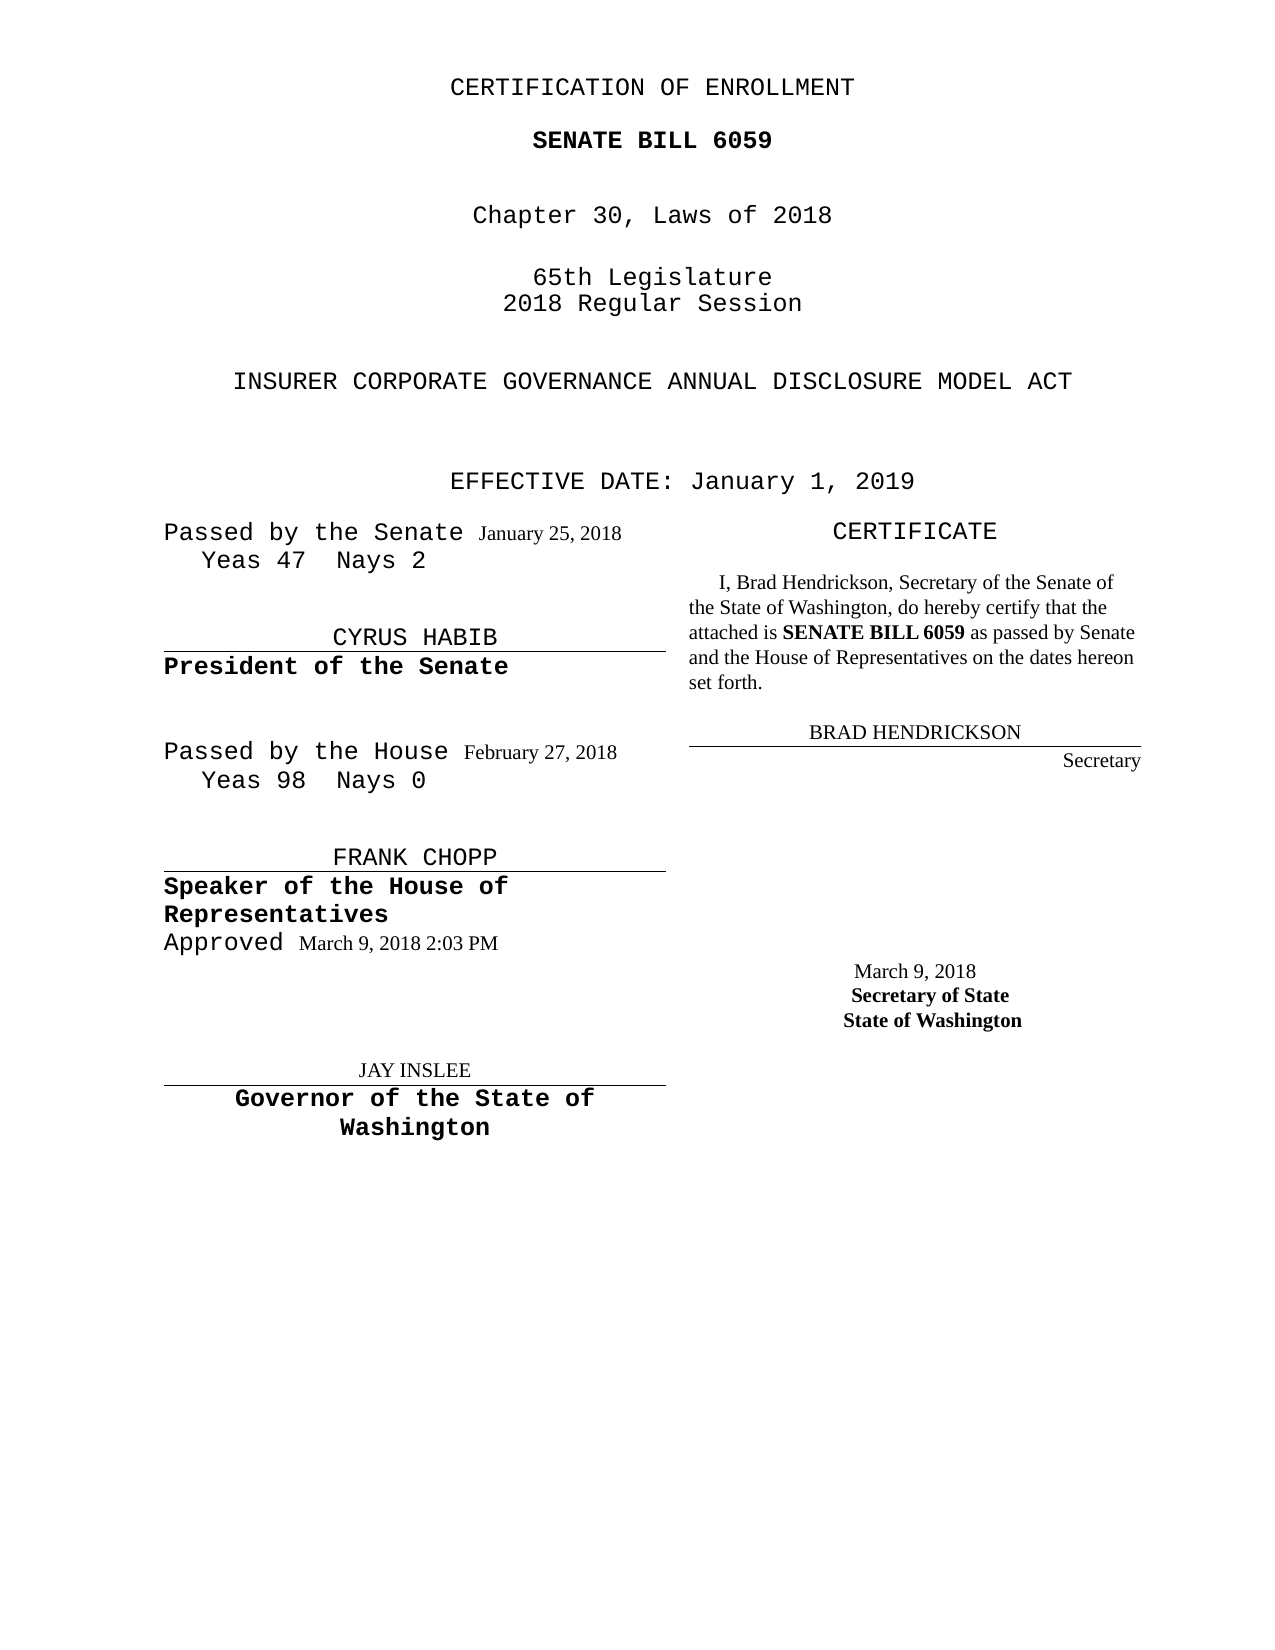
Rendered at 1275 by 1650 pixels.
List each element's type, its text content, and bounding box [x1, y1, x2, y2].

text CERTIFICATION OF ENROLLMENT [135, 75, 1170, 103]
table_header CERTIFICATE I, Brad Hendrickson, Secretary of the Senate of the State of Washington, do hereby certify that the attached is SENATE BILL 6059 as passed by Senate and the House of Representatives on the dates hereon set forth. BRAD HENDRICKSON Secretary [678, 519, 1152, 930]
table_cell Approved March 9, 2018 2:03 PM [153, 930, 677, 983]
text EFFECTIVE DATE: January 1, 2019 [135, 469, 1170, 494]
text SENATE BILL 6059 [135, 128, 1170, 153]
text 2018 Regular Session [135, 291, 1170, 319]
text INSURER CORPORATE GOVERNANCE ANNUAL DISCLOSURE MODEL ACT [135, 369, 1170, 394]
table_cell JAY INSLEE Governor of the State of Washington [153, 983, 677, 1143]
text 65th Legislature [135, 266, 1170, 291]
table_header Passed by the Senate January 25, 2018 Yeas 47 Nays 2 CYRUS HABIB President of the Senate Passed by the House February 27, 2018 Yeas 98 Nays 0 FRANK CHOPP Speaker of the House of Representatives [153, 519, 677, 930]
text Chapter 30, Laws of 2018 [135, 203, 1170, 228]
table_cell March 9, 2018 [678, 930, 1152, 983]
table_cell Secretary of State State of Washington [678, 983, 1152, 1143]
